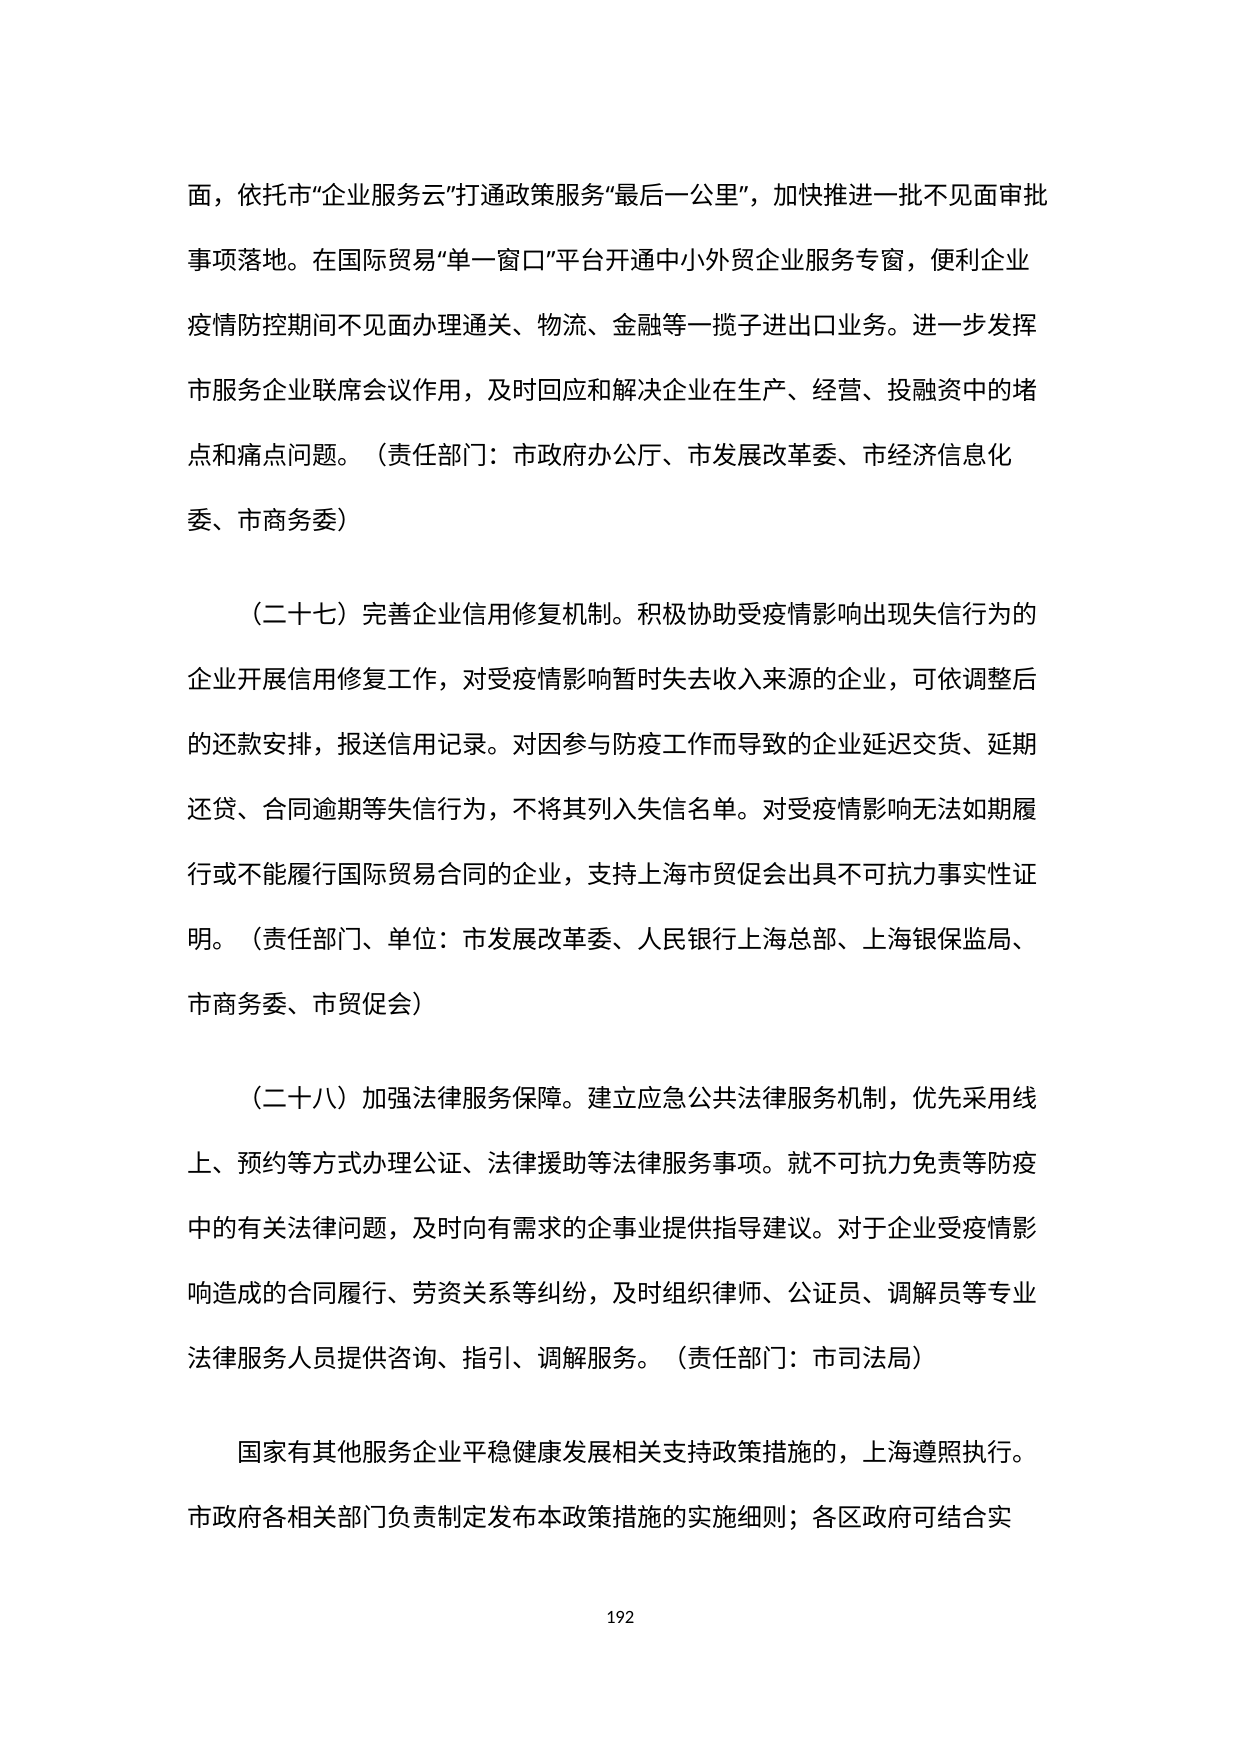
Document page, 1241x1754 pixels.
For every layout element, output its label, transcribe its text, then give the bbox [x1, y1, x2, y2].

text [187, 162, 1053, 552]
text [187, 1419, 1053, 1549]
text （二十七）完善企业信用修复机制。积极协助受疫情影响出现失信行为的企业开展信用修复工作，对受疫情影响暂时失去收入来源的企业，可依调整后的还款安排，报送信用记录。对因参与防疫工作而导致的企业延迟交货、延期还贷、合同逾期等失信行为，不将其列入失信名单。对受疫情影响无法如期履行或不能履行国际贸易合同的企业，支持上海市贸促会出具不可抗力事实性证明。（责任部门、单位：市发展改革委、人民银行上海总部、上海银保监局、市商务委、市贸促会） [187, 581, 1053, 1036]
text （二十八）加强法律服务保障。建立应急公共法律服务机制，优先采用线上、预约等方式办理公证、法律援助等法律服务事项。就不可抗力免责等防疫中的有关法律问题，及时向有需求的企事业提供指导建议。对于企业受疫情影响造成的合同履行、劳资关系等纠纷，及时组织律师、公证员、调解员等专业法律服务人员提供咨询、指引、调解服务。（责任部门：市司法局） [187, 1065, 1053, 1390]
